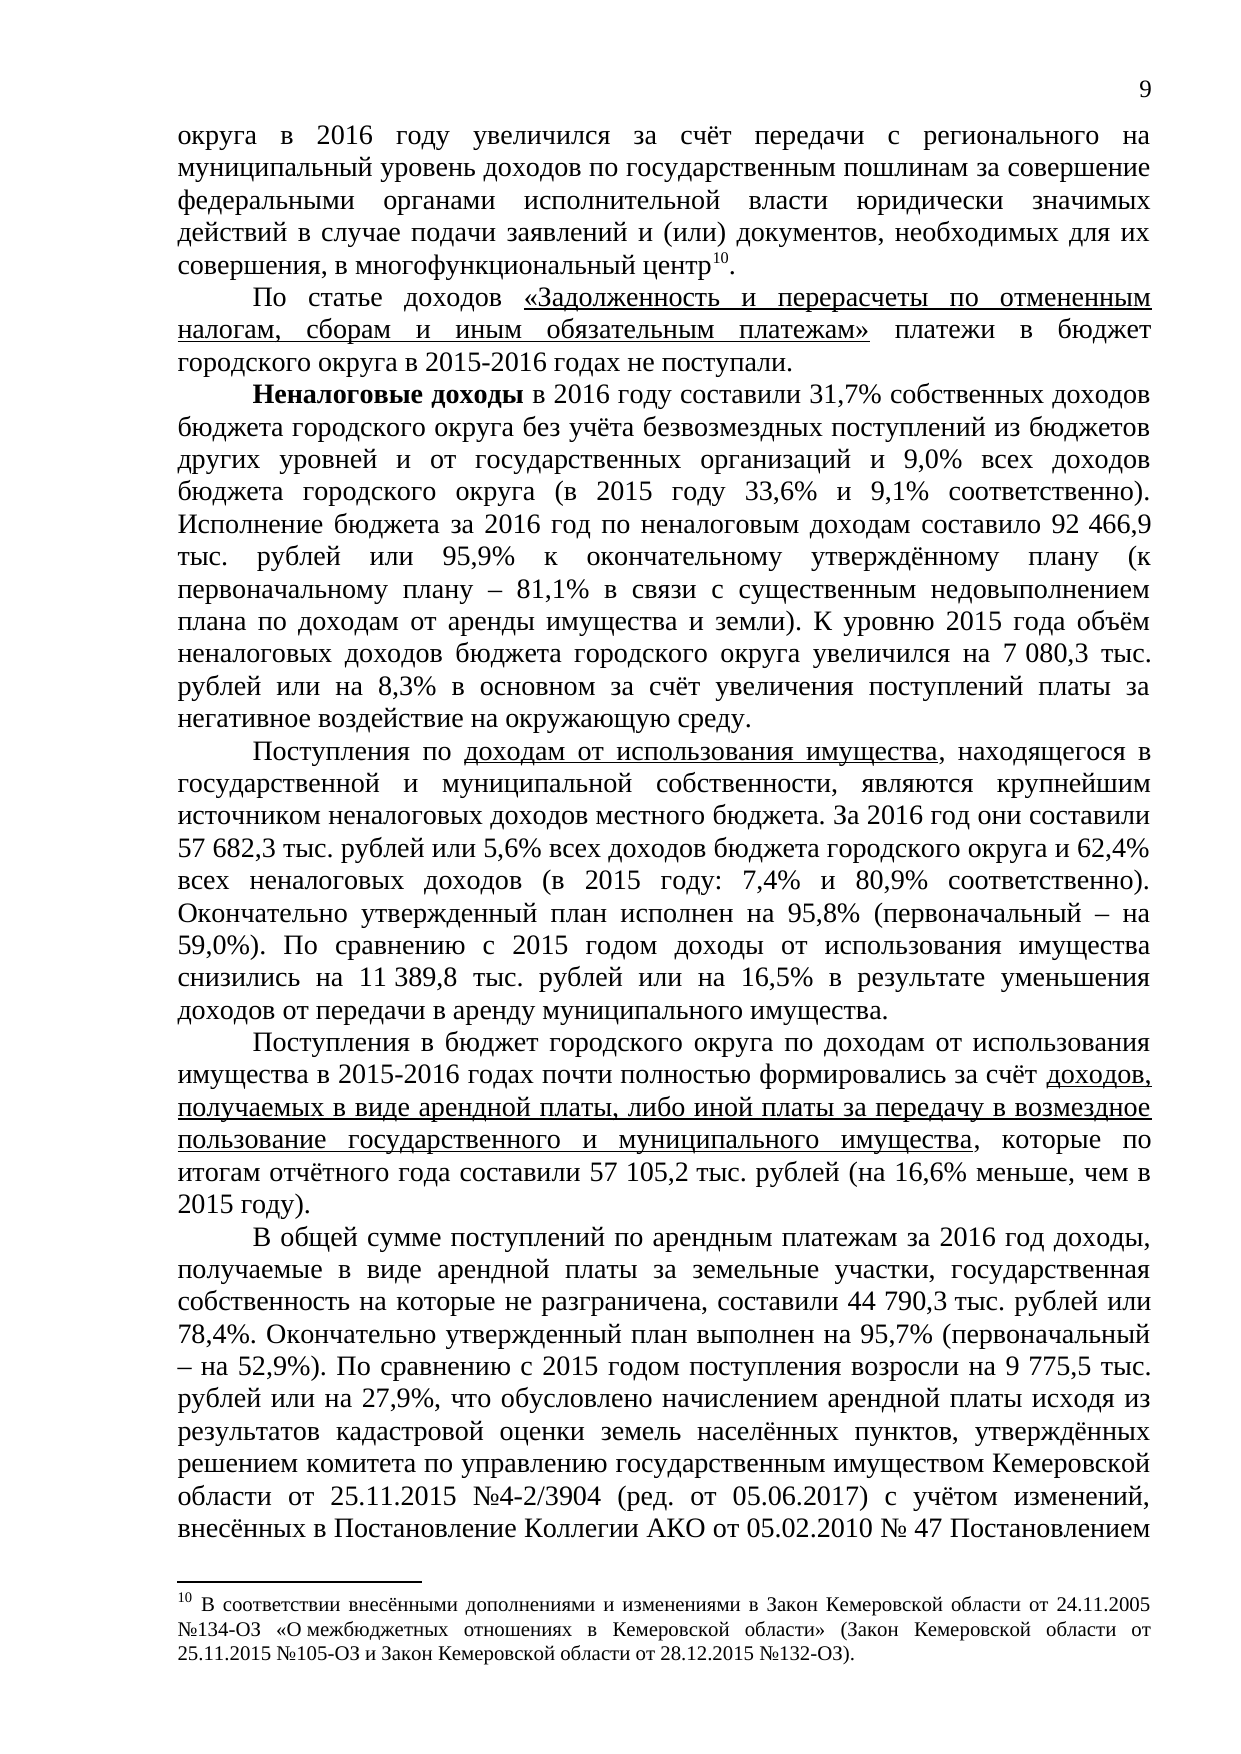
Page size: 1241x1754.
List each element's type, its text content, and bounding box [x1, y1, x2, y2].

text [177, 118, 1152, 280]
text Поступления в бюджет городского округа по доходам от использования имущества в 2015-2016 годах почти полностью формировались за счёт доходов, получаемых в виде арендной платы, либо иной платы за передачу в возмездное пользование государственного и муниципального имущества, которые по итогам отчётного года составили 57 105,2 тыс. рублей (на 16,6% меньше, чем в 2015 году). [177, 1119, 1152, 1219]
text Поступления по доходам от использования имущества, находящегося в государственной и муниципальной собственности, являются крупнейшим источником неналоговых доходов местного бюджета. За 2016 год они составили 57 682,3 тыс. рублей или 5,6% всех доходов бюджета городского округа и 62,4% всех неналоговых доходов (в 2015 году: 7,4% и 80,9% соответственно). Окончательно утвержденный план исполнен на 95,8% (первоначальный – на 59,0%). По сравнению с 2015 годом доходы от использования имущества снизились на 11 389,8 тыс. рублей или на 16,5% в результате уменьшения доходов от передачи в аренду муниципального имущества. [177, 734, 1152, 1025]
text Поступления в бюджет городского округа по доходам от использования имущества в 2015-2016 годах почти полностью формировались за счёт доходов, получаемых в виде арендной платы, либо иной платы за передачу в возмездное пользование государственного и муниципального имущества, которые по итогам отчётного года составили 57 105,2 тыс. рублей (на 16,6% меньше, чем в 2015 году). [177, 1025, 1152, 1118]
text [177, 1219, 1152, 1543]
text Неналоговые доходы в 2016 году составили 31,7% собственных доходов бюджета городского округа без учёта безвозмездных поступлений из бюджетов других уровней и от государственных организаций и 9,0% всех доходов бюджета городского округа (в 2015 году 33,6% и 9,1% соответственно). Исполнение бюджета за 2016 год по неналоговым доходам составило 92 466,9 тыс. рублей или 95,9% к окончательному утверждённому плану (к первоначальному плану – 81,1% в связи с существенным недовыполнением плана по доходам от аренды имущества и земли). К уровню 2015 года объём неналоговых доходов бюджета городского округа увеличился на 7 080,3 тыс. рублей или на 8,3% в основном за счёт увеличения поступлений платы за негативное воздействие на окружающую среду. [177, 377, 1152, 734]
text По статье доходов «Задолженность и перерасчеты по отмененным налогам, сборам и иным обязательным платежам» платежи в бюджет городского округа в 2015-2016 годах не поступали. [177, 280, 1152, 377]
